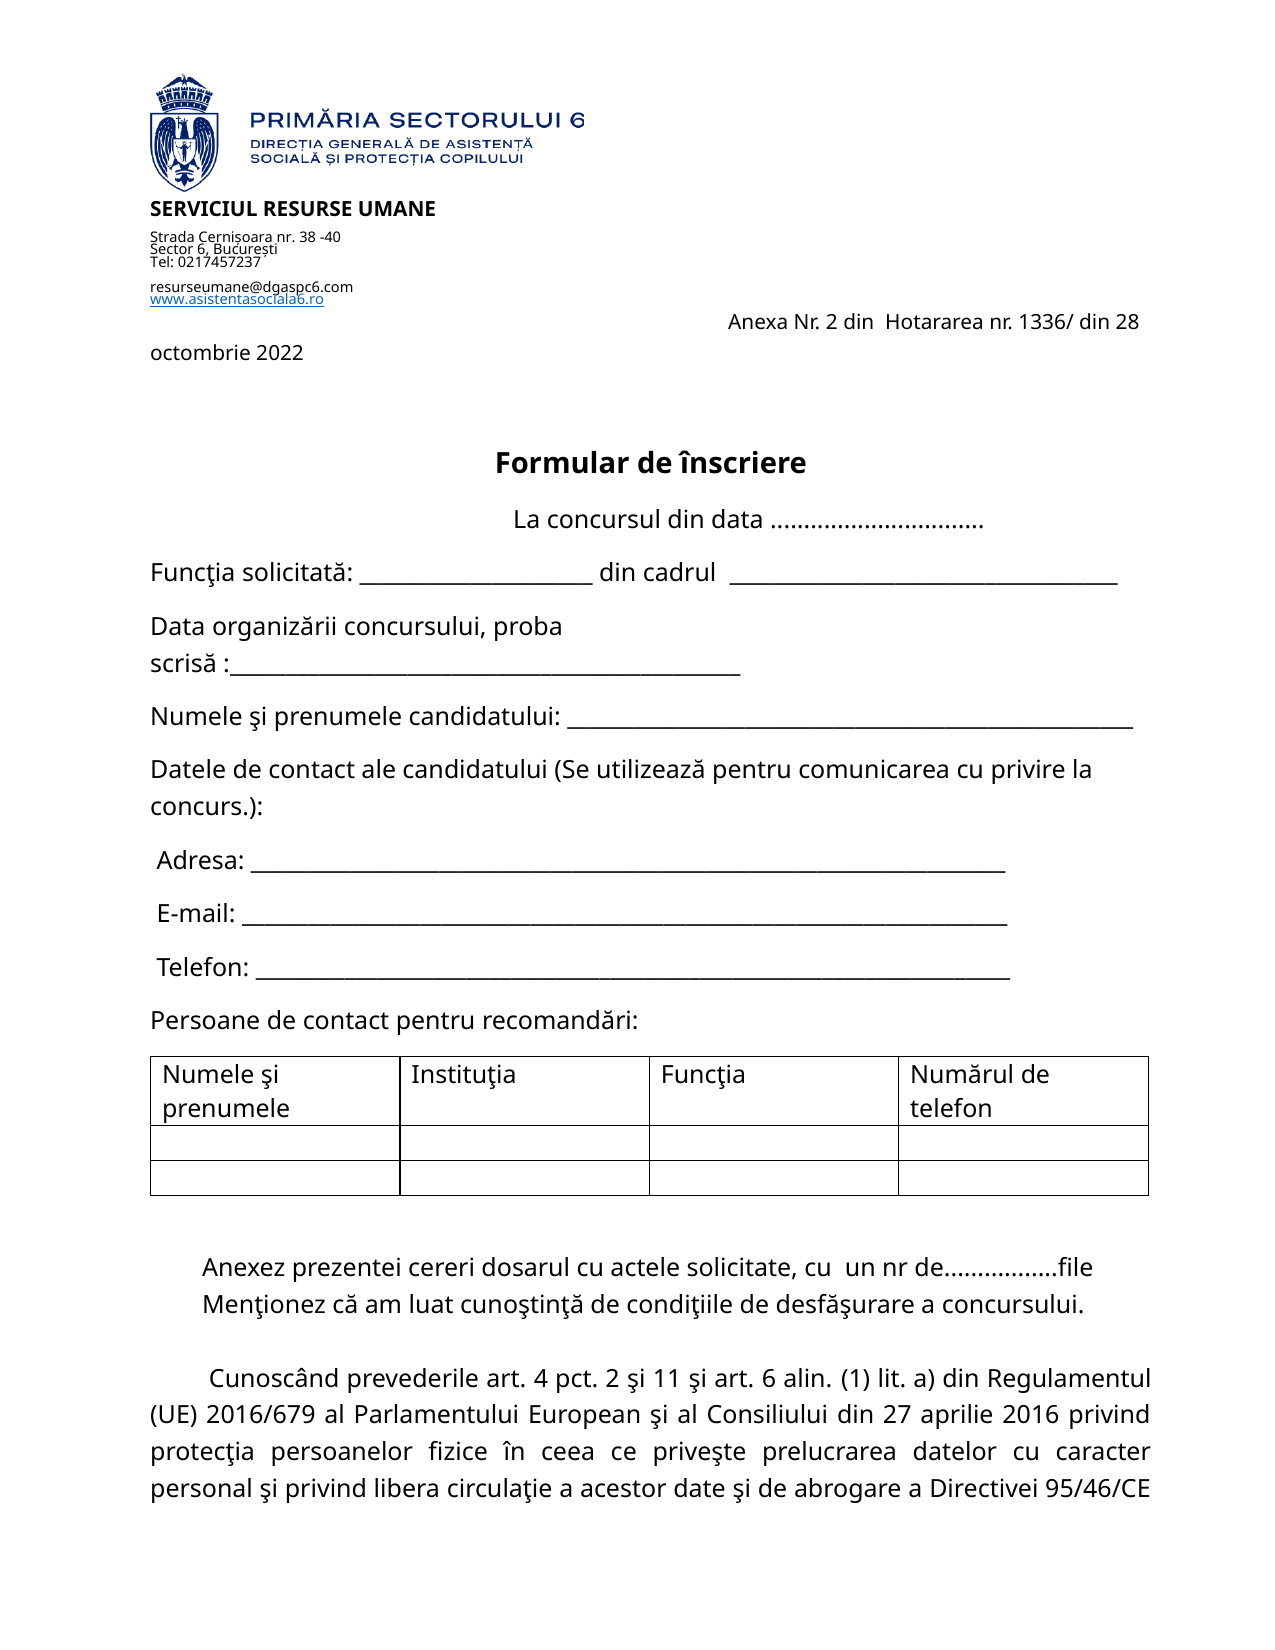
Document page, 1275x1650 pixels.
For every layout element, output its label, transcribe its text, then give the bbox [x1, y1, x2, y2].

table_header Instituţia [401, 1057, 649, 1125]
table_cell [650, 1161, 898, 1195]
table_cell [650, 1126, 898, 1160]
table_cell [151, 1161, 399, 1195]
text Datele de contact ale candidatului (Se utilizează pentru comunicarea cu privire la concurs.): [150, 752, 1152, 823]
text Anexa Nr. 2 din Hotararea nr. 1336/ din 28 octombrie 2022 [150, 307, 1152, 366]
text Data organizării concursului, proba scrisă :______________________________________________ [150, 608, 1152, 679]
text Formular de înscriere [150, 442, 1152, 482]
table_cell [401, 1161, 649, 1195]
text SERVICIUL RESURSE UMANE [150, 203, 1152, 220]
text Menţionez că am luat cunoştinţă de condiţiile de desfăşurare a concursului. [150, 1287, 1152, 1321]
table_cell [899, 1161, 1148, 1195]
table_header Numele şi prenumele [151, 1057, 399, 1125]
text Persoane de contact pentru recomandări: [150, 1003, 1152, 1037]
text Adresa: ____________________________________________________________________ [150, 842, 1152, 876]
text Funcţia solicitată: _____________________ din cadrul ___________________________________ [150, 555, 1152, 589]
table_header Funcţia [650, 1057, 898, 1125]
text Numele şi prenumele candidatului: ___________________________________________________ [150, 699, 1152, 733]
text Telefon: ____________________________________________________________________ [150, 949, 1152, 983]
text E-mail: _____________________________________________________________________ [150, 896, 1152, 930]
table_cell [151, 1126, 399, 1160]
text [150, 1360, 1152, 1504]
table_header Numărul de telefon [899, 1057, 1148, 1125]
text resurseumane@dgaspc6.com [150, 282, 1152, 295]
text La concursul din data ................................ [150, 502, 1152, 536]
table_cell [401, 1126, 649, 1160]
text Anexez prezentei cereri dosarul cu actele solicitate, cu un nr de.................file [150, 1250, 1152, 1284]
picture [150, 73, 584, 192]
text Strada Cernișoara nr. 38 -40 [150, 232, 1152, 245]
table_cell [899, 1126, 1148, 1160]
text Tel: 0217457237 [150, 257, 1152, 270]
